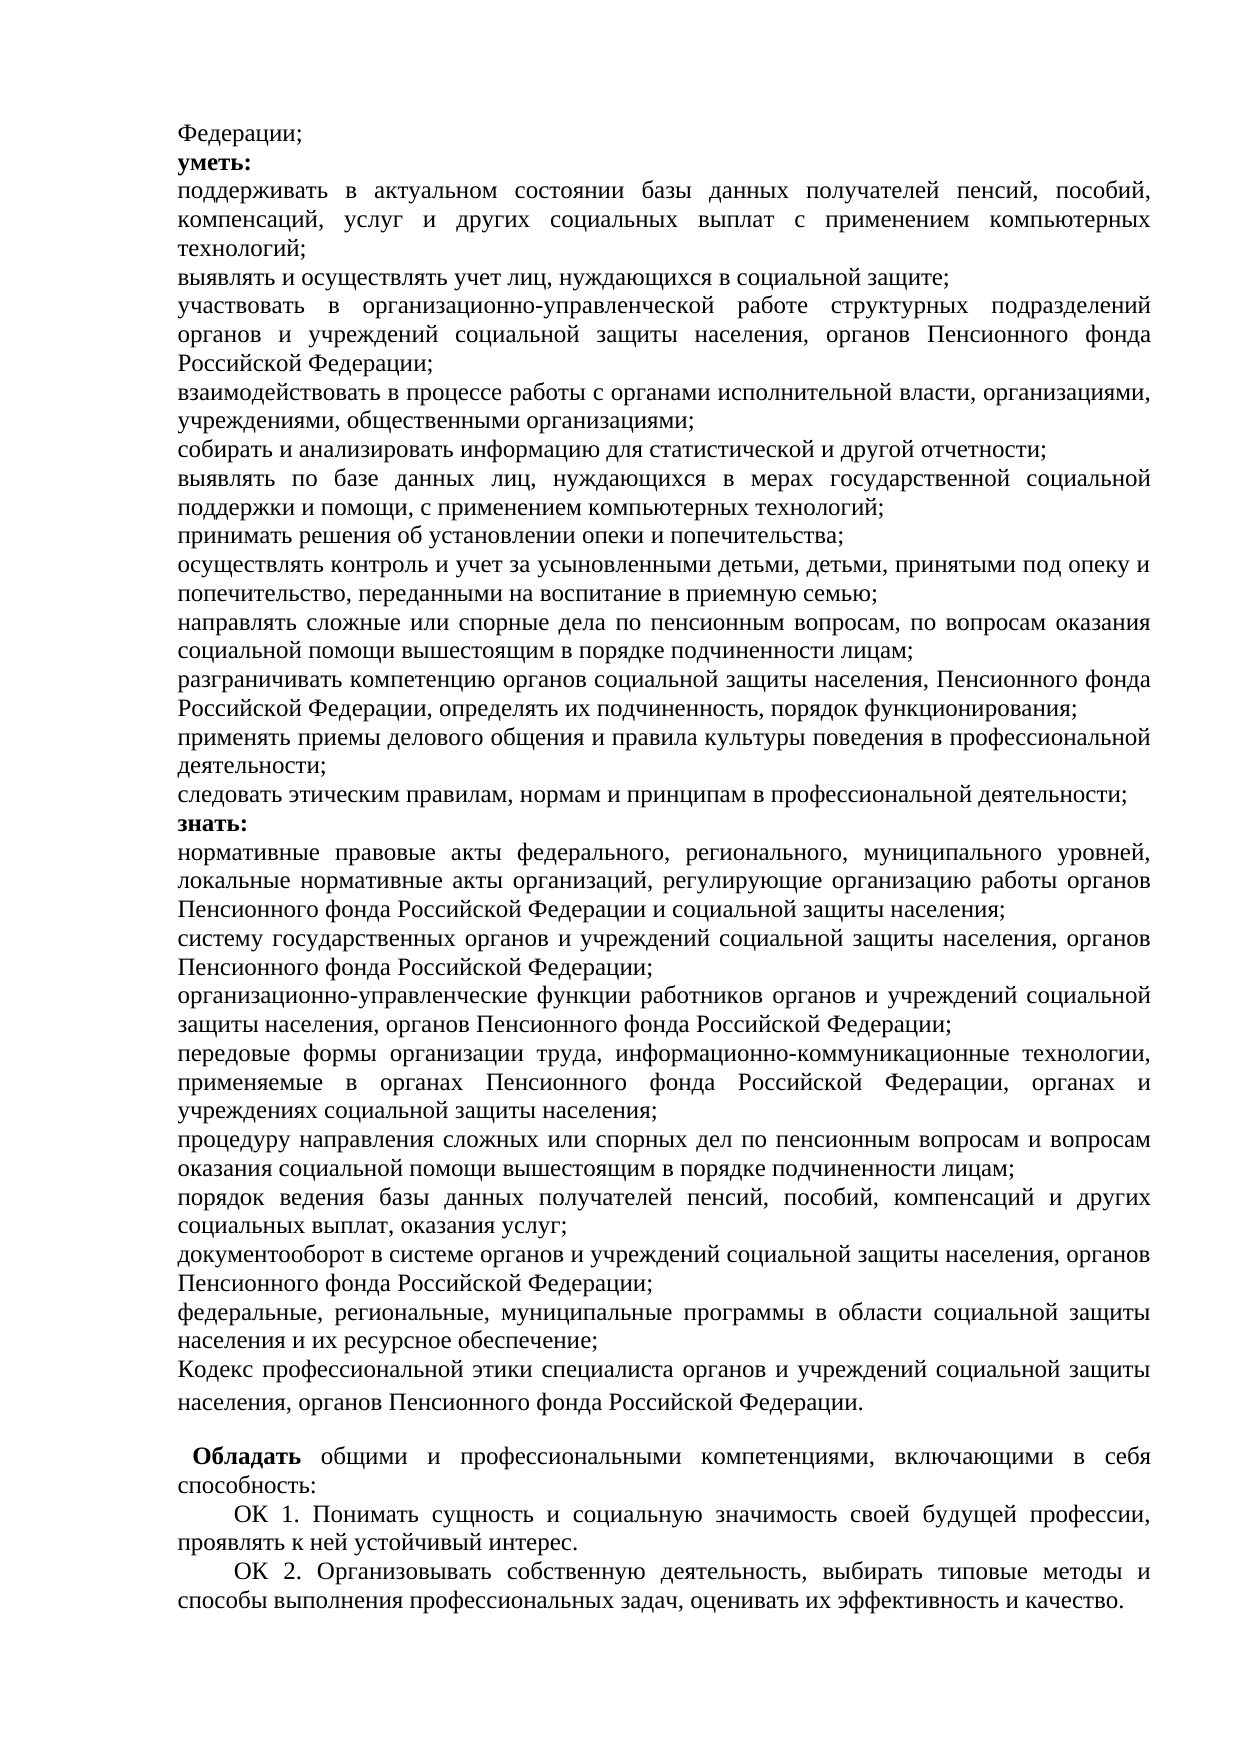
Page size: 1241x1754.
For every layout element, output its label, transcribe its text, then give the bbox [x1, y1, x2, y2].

text принимать решения об установлении опеки и попечительства; [177, 521, 1152, 549]
text Кодекс профессиональной этики специалиста органов и учреждений социальной защиты населения, органов Пенсионного фонда Российской Федерации. [177, 1354, 1152, 1416]
text порядок ведения базы данных получателей пенсий, пособий, компенсаций и других социальных выплат, оказания услуг; [177, 1182, 1152, 1239]
text знать: [177, 808, 1152, 837]
text ОК 2. Организовывать собственную деятельность, выбирать типовые методы и способы выполнения профессиональных задач, оценивать их эффективность и качество. [177, 1556, 1152, 1614]
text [177, 118, 1152, 147]
text поддерживать в актуальном состоянии базы данных получателей пенсий, пособий, компенсаций, услуг и других социальных выплат с применением компьютерных технологий; [177, 176, 1152, 262]
text участвовать в организационно-управленческой работе структурных подразделений органов и учреждений социальной защиты населения, органов Пенсионного фонда Российской Федерации; [177, 291, 1152, 377]
text нормативные правовые акты федерального, регионального, муниципального уровней, локальные нормативные акты организаций, регулирующие организацию работы органов Пенсионного фонда Российской Федерации и социальной защиты населения; [177, 837, 1152, 923]
text взаимодействовать в процессе работы с органами исполнительной власти, организациями, учреждениями, общественными организациями; [177, 377, 1152, 434]
text применять приемы делового общения и правила культуры поведения в профессиональной деятельности; [177, 722, 1152, 779]
text собирать и анализировать информацию для статистической и другой отчетности; [177, 434, 1152, 463]
text документооборот в системе органов и учреждений социальной защиты населения, органов Пенсионного фонда Российской Федерации; [177, 1239, 1152, 1297]
text систему государственных органов и учреждений социальной защиты населения, органов Пенсионного фонда Российской Федерации; [177, 923, 1152, 981]
text передовые формы организации труда, информационно-коммуникационные технологии, применяемые в органах Пенсионного фонда Российской Федерации, органах и учреждениях социальной защиты населения; [177, 1038, 1152, 1124]
text процедуру направления сложных или спорных дел по пенсионным вопросам и вопросам оказания социальной помощи вышестоящим в порядке подчиненности лицам; [177, 1124, 1152, 1182]
text уметь: [177, 147, 1152, 176]
text федеральные, региональные, муниципальные программы в области социальной защиты населения и их ресурсное обеспечение; [177, 1297, 1152, 1354]
text осуществлять контроль и учет за усыновленными детьми, детьми, принятыми под опеку и попечительство, переданными на воспитание в приемную семью; [177, 549, 1152, 607]
list Обладать общими и профессиональными компетенциями, включающими в себя способность: [177, 1441, 1152, 1499]
text выявлять и осуществлять учет лиц, нуждающихся в социальной защите; [177, 262, 1152, 291]
text организационно-управленческие функции работников органов и учреждений социальной защиты населения, органов Пенсионного фонда Российской Федерации; [177, 981, 1152, 1038]
text разграничивать компетенцию органов социальной защиты населения, Пенсионного фонда Российской Федерации, определять их подчиненность, порядок функционирования; [177, 664, 1152, 722]
text направлять сложные или спорные дела по пенсионным вопросам, по вопросам оказания социальной помощи вышестоящим в порядке подчиненности лицам; [177, 607, 1152, 664]
text ОК 1. Понимать сущность и социальную значимость своей будущей профессии, проявлять к ней устойчивый интерес. [177, 1499, 1152, 1556]
text следовать этическим правилам, нормам и принципам в профессиональной деятельности; [177, 779, 1152, 808]
text выявлять по базе данных лиц, нуждающихся в мерах государственной социальной поддержки и помощи, с применением компьютерных технологий; [177, 463, 1152, 521]
